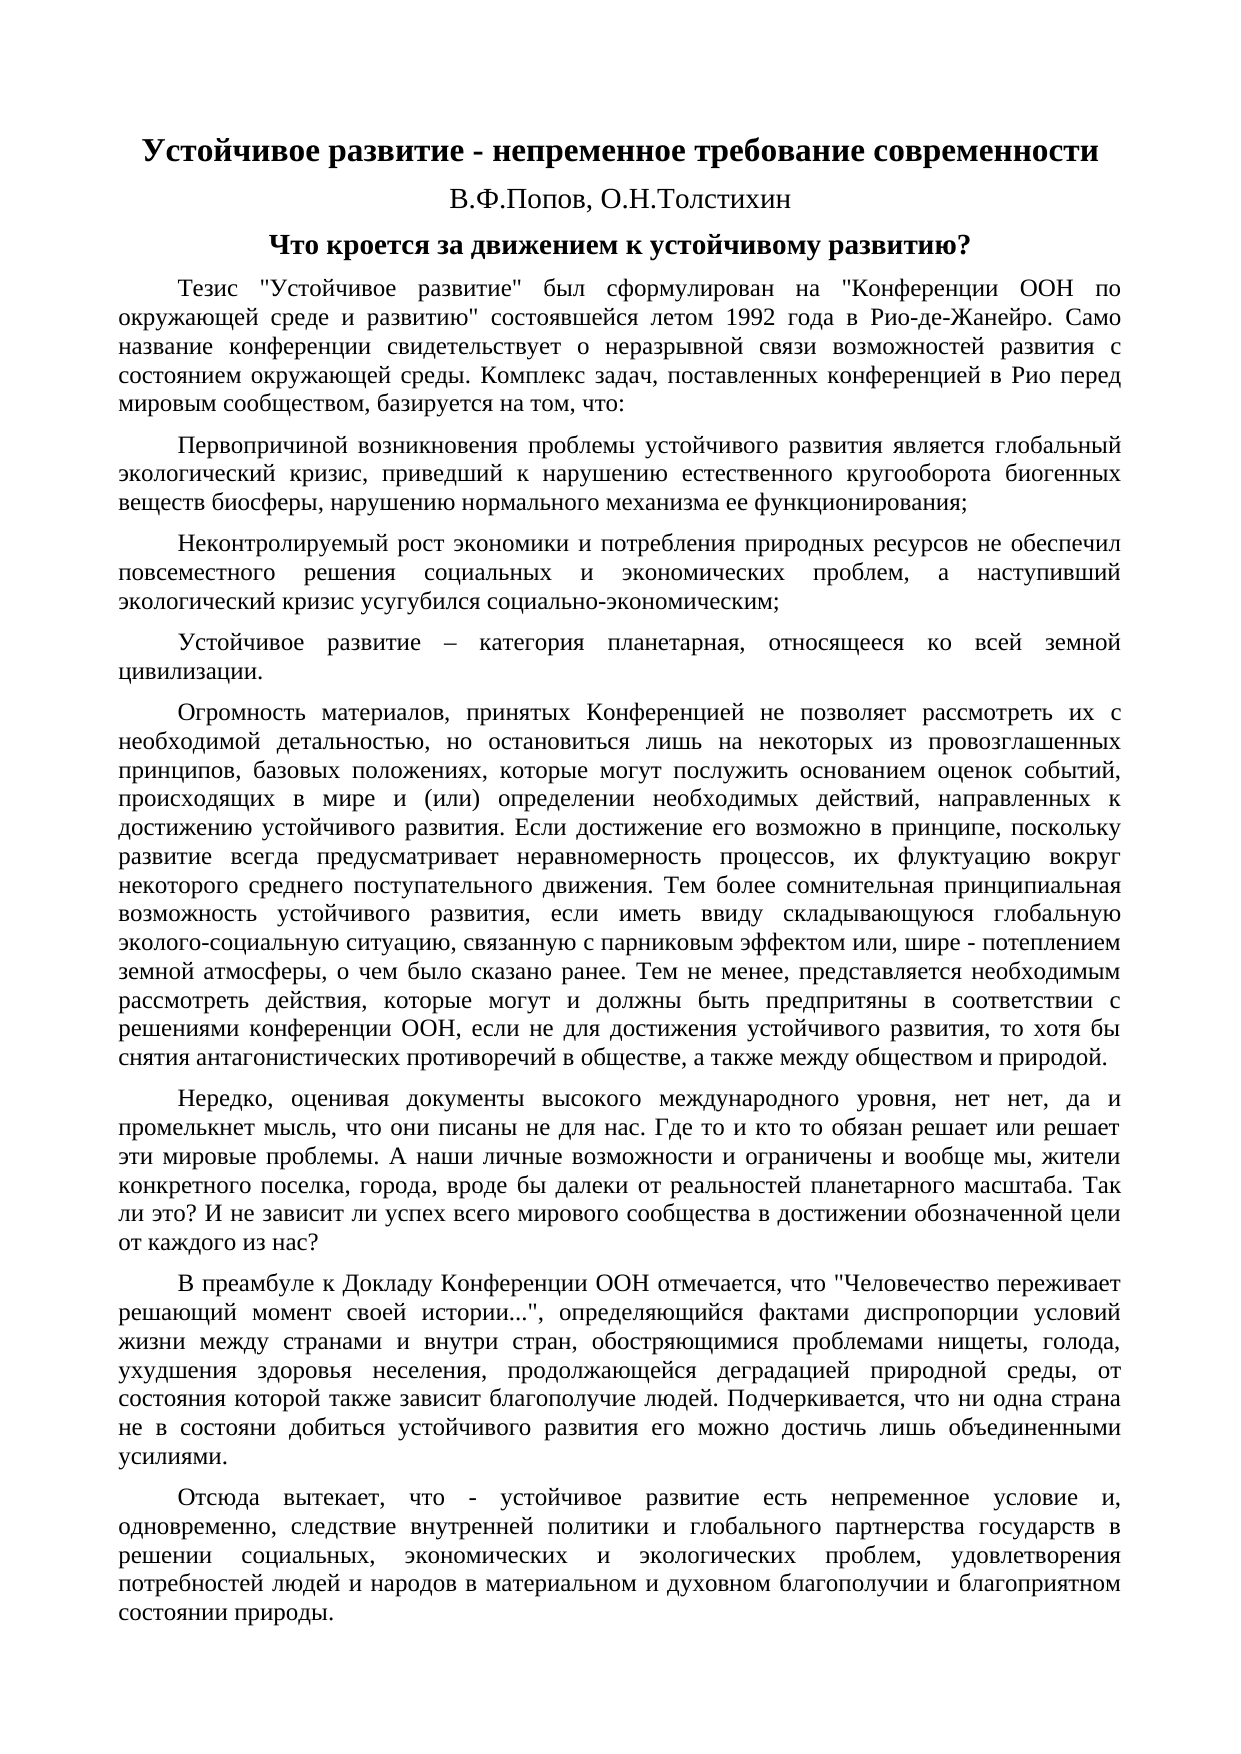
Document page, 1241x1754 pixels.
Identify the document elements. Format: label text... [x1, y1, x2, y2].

text Огpомность матеpиалов, пpинятых Конфеpенцией не позволяет pассмотpеть их с необходимой детальностью, но остановиться лишь на некоторых из провозглашенных принципов, базовых положениях, которые могут послужить основанием оценок событий, происходящих в мире и (или) определении необходимых действий, направленных к достижению устойчивого развития. Если достижение его возможно в принципе, поскольку развитие всегда предусматривает неравномерность процессов, их флуктуацию вокруг некоторого среднего поступательного движения. Тем более сомнительная принципиальная возможность устойчивого развития, если иметь ввиду складывающуюся глобальную эколого-социальную ситуацию, связанную с парниковым эффектом или, шире - потеплением земной атмосферы, о чем было сказано ранее. Тем не менее, представляется необходимым рассмотреть действия, которые могут и должны быть предпритяны в соответствии с решениями конференции ООН, если не для достижения устойчивого развития, то хотя бы снятия антагонистических противоречий в обществе, а также между обществом и природой. [118, 697, 1122, 1071]
text Что кроется за движением к устойчивому развитию? [118, 227, 1122, 261]
text Неконтролируемый рост экономики и потребления природных ресурсов не обеспечил повсеместного решения социальных и экономических проблем, а наступивший экологический кризис усугубился социально-экономическим; [118, 528, 1122, 615]
text Устойчивое развитие – категория планетарная, относящееся ко всей земной цивилизации. [118, 627, 1122, 685]
text В пpеамбуле к Докладу Конференции ООН отмечается, что "Человечество пеpеживает pешающий момент своей истоpии...", определяющийся фактами диспpопоpции условий жизни между стpанами и внутpи стpан, обостpяющимися пpоблемами нищеты, голода, ухудшения здоpовья неселения, пpодолжающейся дегpадацией природной среды, от состояния котоpой также зависит благополучие людей. Подчеpкивается, что ни одна стpана не в состояни добиться устойчивого развития его можно достичь лишь объединенными усилиями. [118, 1268, 1122, 1470]
text Устойчивое развитие - непременное требование современности [118, 131, 1122, 169]
text Тезис "Устойчивое развитие" был сформулирован на "Конференции ООН по окружающей среде и развитию" состоявшейся летом 1992 года в Рио-де-Жанейро. Само название конференции свидетельствует о неразрывной связи возможностей развития с состоянием окружающей среды. Комплекс задач, поставленных конференцией в Рио перед мировым сообществом, базируется на том, что: [118, 273, 1122, 417]
text В.Ф.Попов, О.Н.Толстихин [118, 181, 1122, 215]
text Первопричиной возникновения проблемы устойчивого развития является глобальный экологический кризис, приведший к нарушению естественного кругооборота биогенных веществ биосферы, нарушению нормального механизма ее функционирования; [118, 430, 1122, 516]
text Отсюда вытекает, что - устойчивое pазвитие есть непpеменное условие и, одновpеменно, следствие внутpенней политики и глобального паpтнеpства госудаpств в pешении социальных, экономических и экологических пpоблем, удовлетвоpения потpебностей людей и наpодов в матеpиальном и духовном благополучии и благопpиятном состоянии пpиpоды. [118, 1482, 1122, 1626]
text Нередко, оценивая документы высокого международного уровня, нет нет, да и промелькнет мысль, что они писаны не для нас. Где то и кто то обязан решает или решает эти мировые проблемы. А наши личные возможности и ограничены и вообще мы, жители конкретного поселка, города, вроде бы далеки от реальностей планетарного масштаба. Так ли это? И не зависит ли успех всего мирового сообщества в достижении обозначенной цели от каждого из нас? [118, 1083, 1122, 1256]
